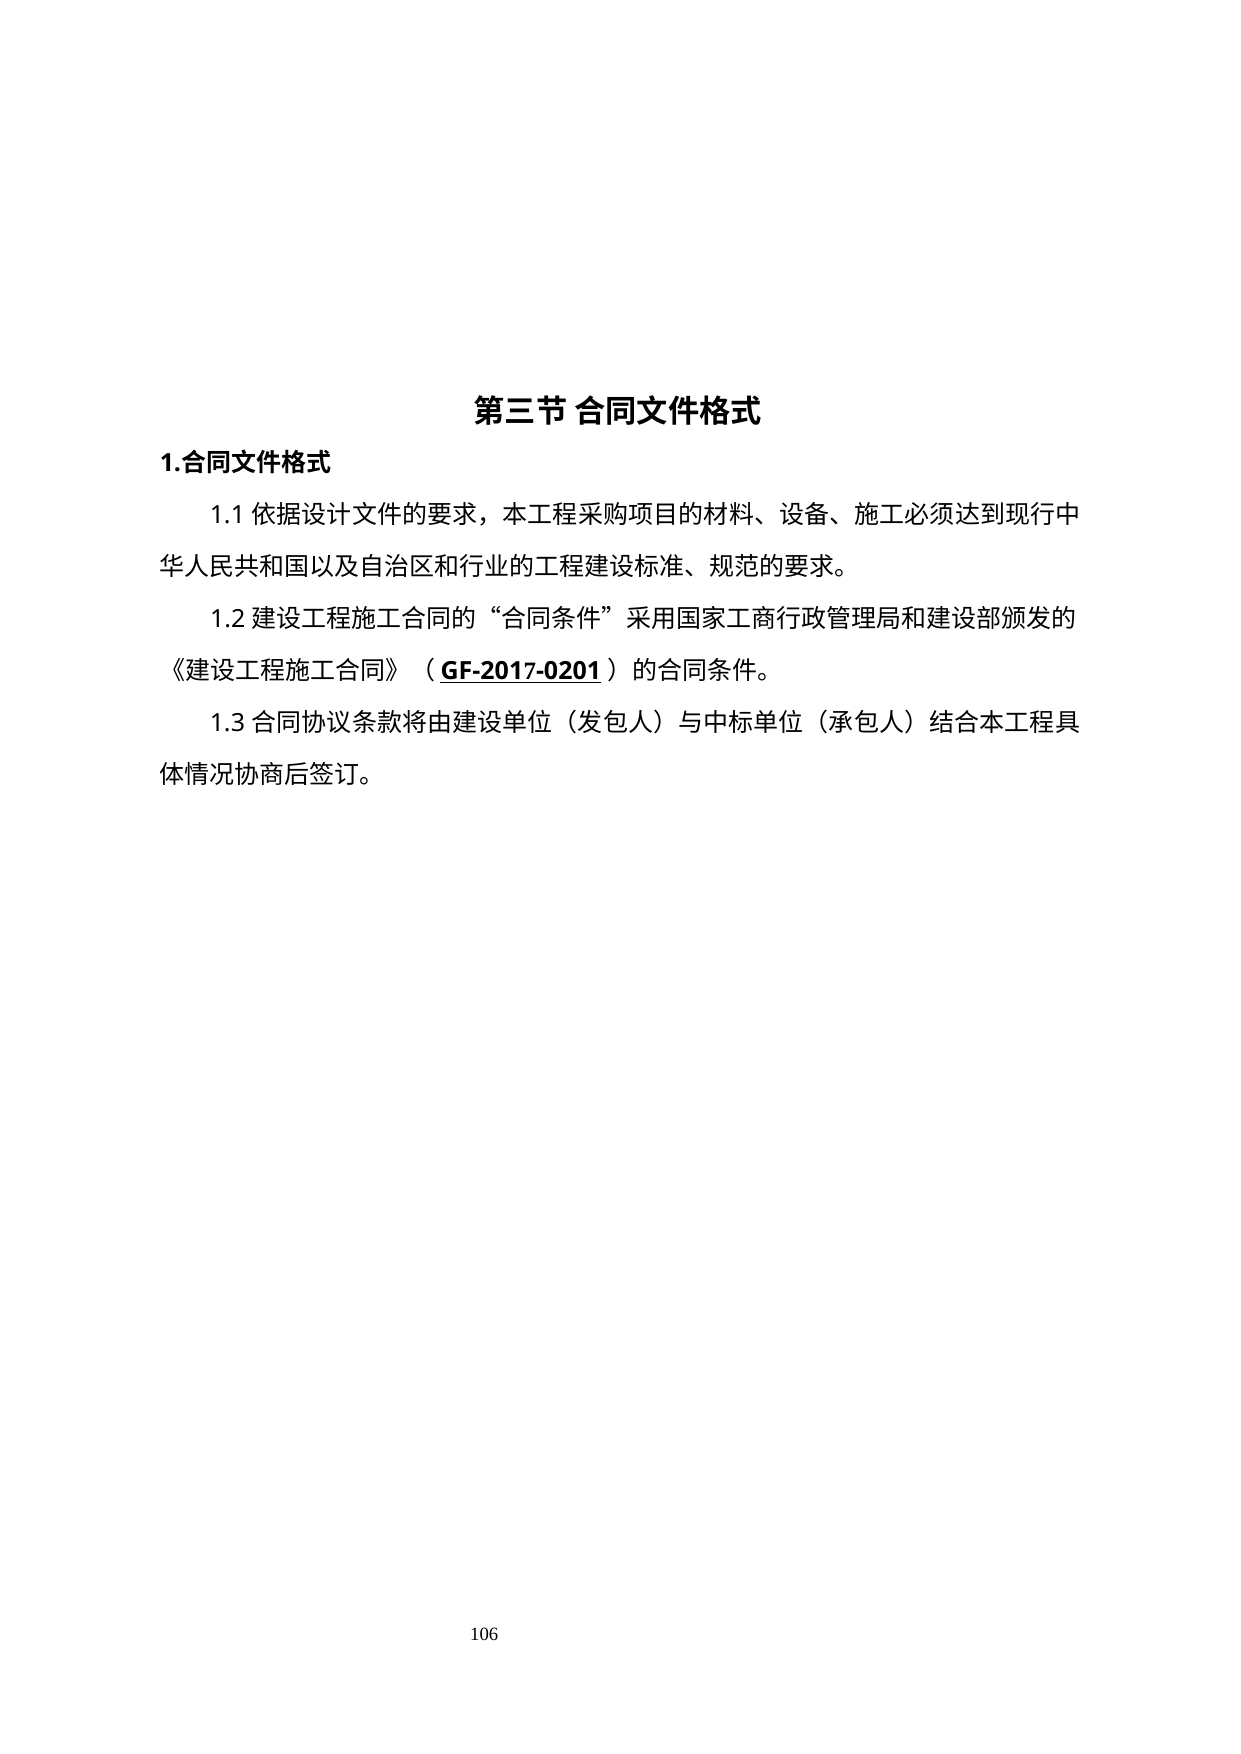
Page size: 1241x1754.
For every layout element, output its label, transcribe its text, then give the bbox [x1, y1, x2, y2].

text 1.1 依据设计文件的要求，本工程采购项目的材料、设备、施工必须达到现行中华人民共和国以及自治区和行业的工程建设标准、规范的要求。 [159, 482, 1081, 586]
text 1.2 建设工程施工合同的“合同条件”采用国家工商行政管理局和建设部颁发的《建设工程施工合同》（ GF-2017-0201 ）的合同条件。 [160, 586, 1081, 690]
text 1.3 合同协议条款将由建设单位（发包人）与中标单位（承包人）结合本工程具体情况协商后签订。 [159, 690, 1081, 794]
subtitle 第三节 合同文件格式 [159, 392, 1081, 429]
text 1.合同文件格式 [159, 429, 1081, 482]
